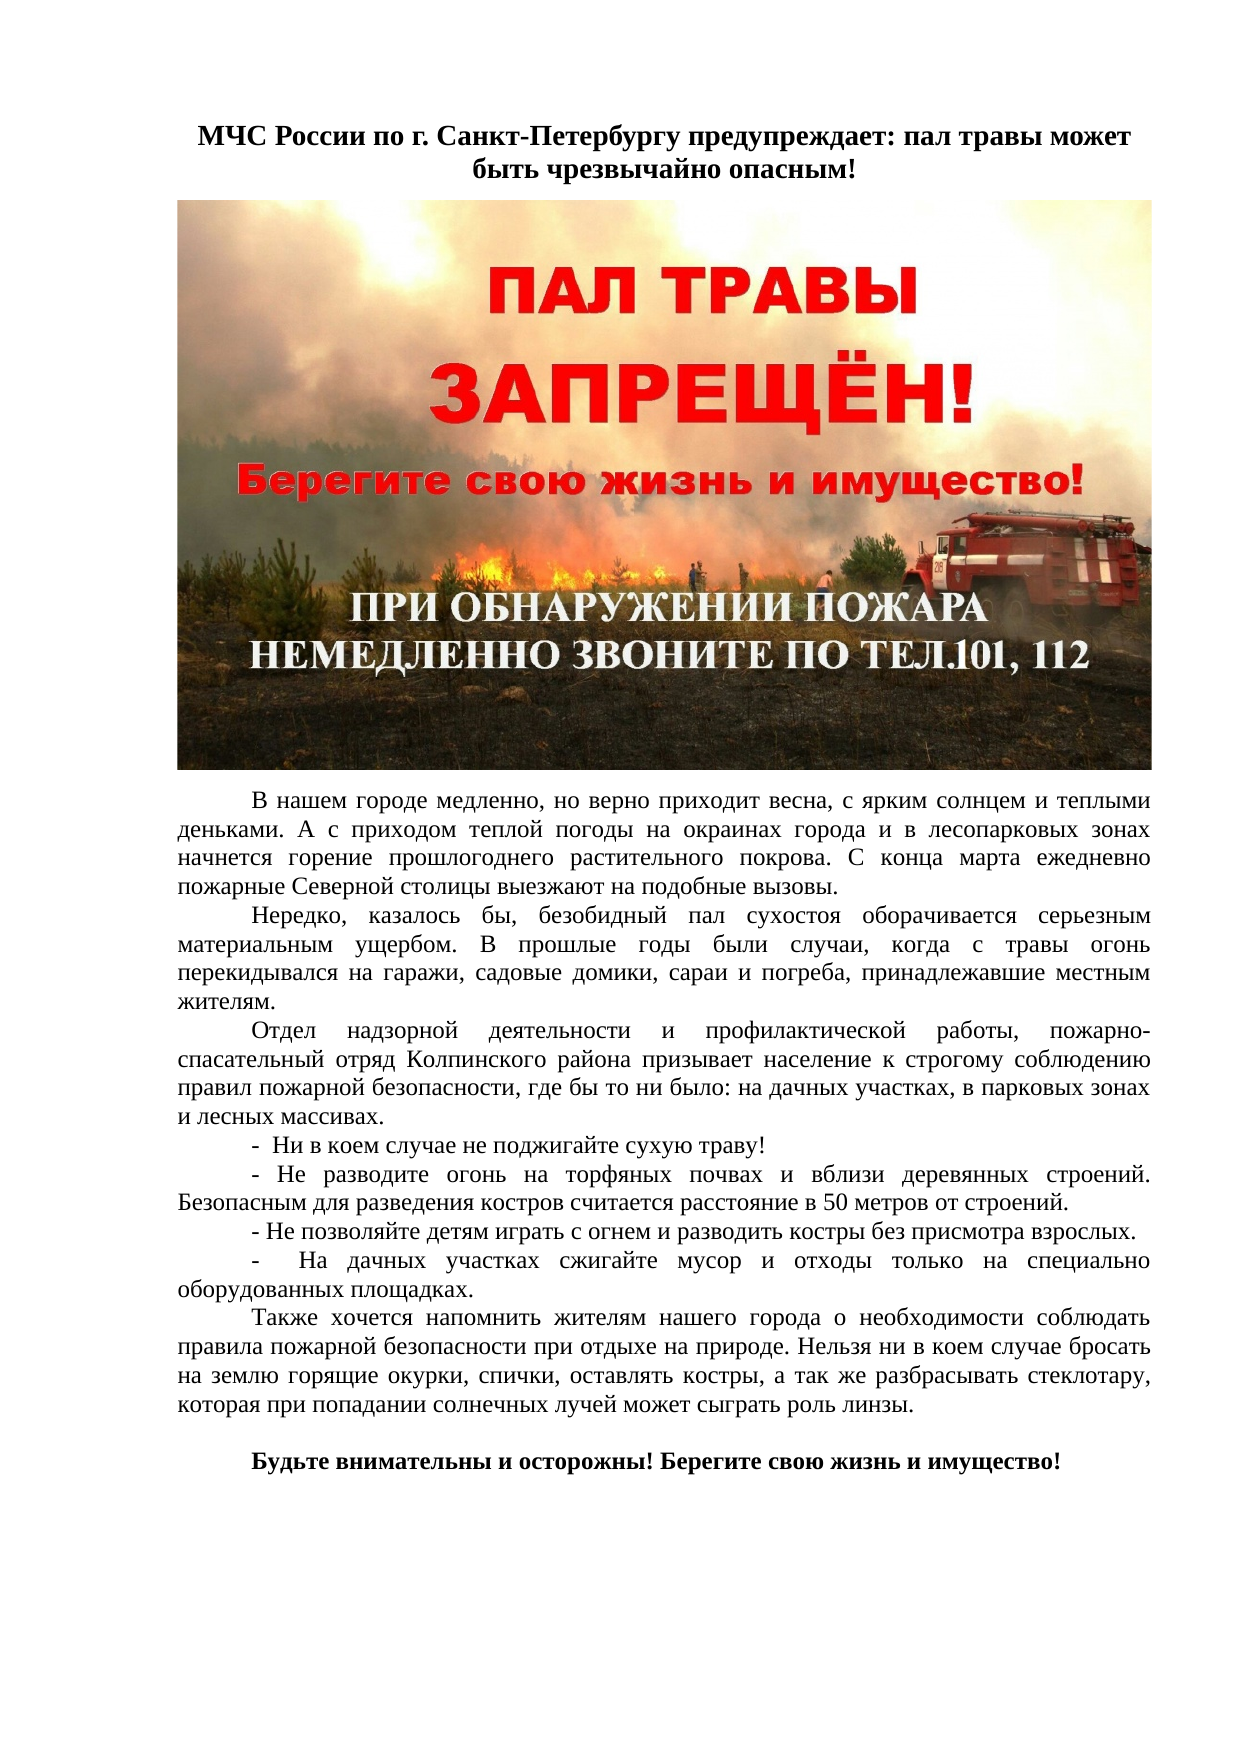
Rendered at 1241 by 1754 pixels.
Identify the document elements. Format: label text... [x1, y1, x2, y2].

text МЧС России по г. Санкт-Петербургу предупреждает: пал травы может быть чрезвычайно опасным! [177, 118, 1152, 185]
text - Не позволяйте детям играть с огнем и разводить костры без присмотра взрослых. [177, 1216, 1152, 1245]
text - Не разводите огонь на торфяных почвах и вблизи деревянных строений. Безопасным для разведения костров считается расстояние в 50 метров от строений. [177, 1159, 1152, 1216]
text Будьте внимательны и осторожны! Берегите свою жизнь и имущество! [177, 1446, 1152, 1475]
picture [177, 200, 1152, 770]
text Также хочется напомнить жителям нашего города о необходимости соблюдать правила пожарной безопасности при отдыхе на природе. Нельзя ни в коем случае бросать на землю горящие окурки, спички, оставлять костры, а так же разбрасывать стеклотару, которая при попадании солнечных лучей может сыграть роль линзы. [177, 1302, 1152, 1417]
text В нашем городе медленно, но верно приходит весна, с ярким солнцем и теплыми деньками. А с приходом теплой погоды на окраинах города и в лесопарковых зонах начнется горение прошлогоднего растительного покрова. С конца марта ежедневно пожарные Северной столицы выезжают на подобные вызовы. [177, 785, 1152, 900]
text Отдел надзорной деятельности и профилактической работы, пожарно-спасательный отряд Колпинского района призывает население к строгому соблюдению правил пожарной безопасности, где бы то ни было: на дачных участках, в парковых зонах и лесных массивах. [177, 1015, 1152, 1130]
text Нередко, казалось бы, безобидный пал сухостоя оборачивается серьезным материальным ущербом. В прошлые годы были случаи, когда с травы огонь перекидывался на гаражи, садовые домики, сараи и погреба, принадлежавшие местным жителям. [177, 900, 1152, 1015]
text - Ни в коем случае не поджигайте сухую траву! [177, 1130, 1152, 1159]
text - На дачных участках сжигайте мусор и отходы только на специально оборудованных площадках. [177, 1245, 1152, 1302]
